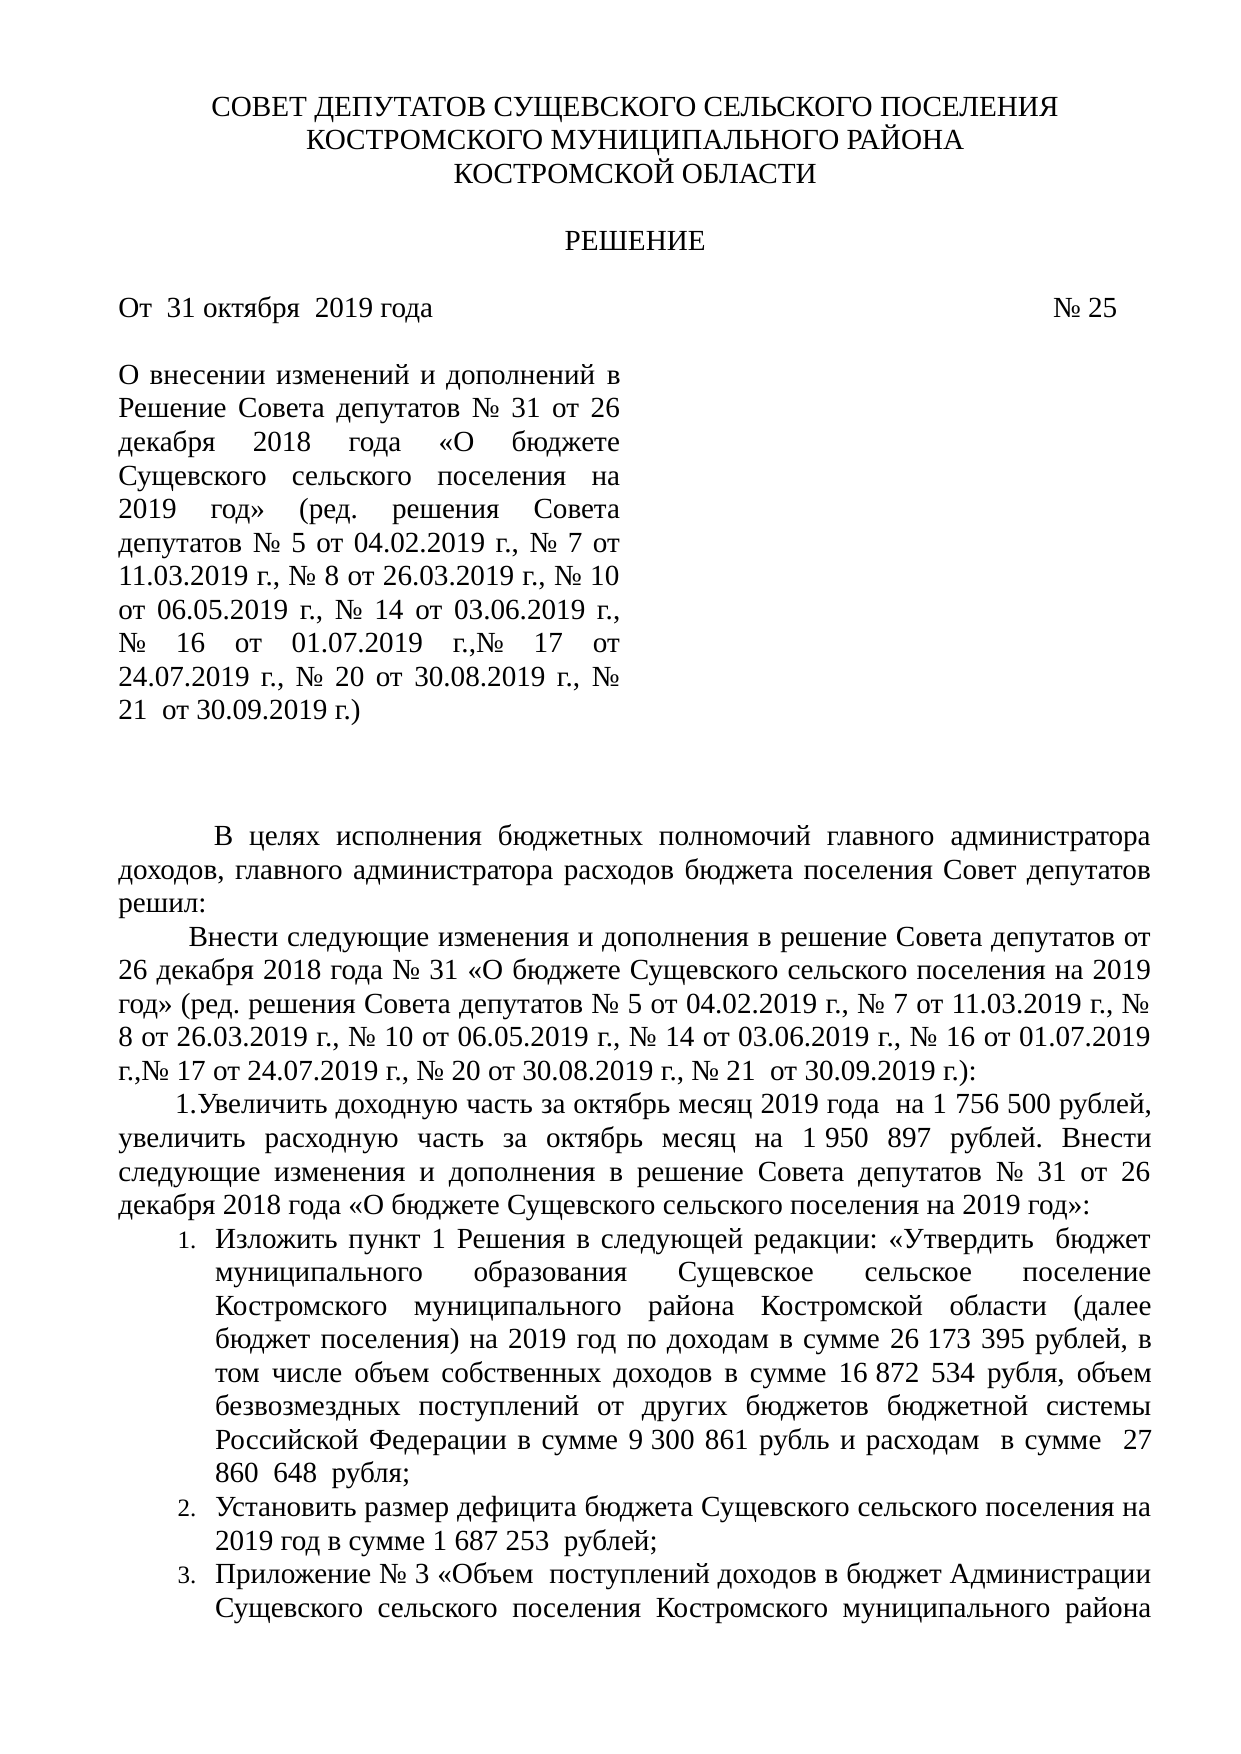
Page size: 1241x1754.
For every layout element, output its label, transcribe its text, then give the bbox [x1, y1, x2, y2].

text РЕШЕНИЕ [118, 223, 1152, 256]
text КОСТРОМСКОЙ ОБЛАСТИ [118, 156, 1152, 189]
text СОВЕТ ДЕПУТАТОВ СУЩЕВСКОГО СЕЛЬСКОГО ПОСЕЛЕНИЯ [118, 89, 1152, 122]
list Изложить пункт 1 Решения в следующей редакции: «Утвердить бюджет муниципального образования Сущевское сельское поселение Костромского муниципального района Костромской области (далее бюджет поселения) на 2019 год по доходам в сумме 26 173 395 рублей, в том числе объем собственных доходов в сумме 16 872 534 рубля, объем безвозмездных поступлений от других бюджетов бюджетной системы Российской Федерации в сумме 9 300 861 рубль и расходам в сумме 27 860 648 рубля; [177, 1221, 1152, 1489]
text От 31 октября 2019 года № 25 [118, 290, 1152, 323]
text Внести следующие изменения и дополнения в решение Совета депутатов от 26 декабря 2018 года № 31 «О бюджете Сущевского сельского поселения на 2019 год» (ред. решения Совета депутатов № 5 от 04.02.2019 г., № 7 от 11.03.2019 г., № 8 от 26.03.2019 г., № 10 от 06.05.2019 г., № 14 от 03.06.2019 г., № 16 от 01.07.2019 г.,№ 17 от 24.07.2019 г., № 20 от 30.08.2019 г., № 21 от 30.09.2019 г.): [118, 919, 1152, 1087]
list Установить размер дефицита бюджета Сущевского сельского поселения на 2019 год в сумме 1 687 253 рублей; [177, 1489, 1152, 1556]
text В целях исполнения бюджетных полномочий главного администратора доходов, главного администратора расходов бюджета поселения Совет депутатов решил: [118, 818, 1152, 919]
text КОСТРОМСКОГО МУНИЦИПАЛЬНОГО РАЙОНА [118, 122, 1152, 156]
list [177, 1556, 1152, 1623]
text 1.Увеличить доходную часть за октябрь месяц 2019 года на 1 756 500 рублей, увеличить расходную часть за октябрь месяц на 1 950 897 рублей. Внести следующие изменения и дополнения в решение Совета депутатов № 31 от 26 декабря 2018 года «О бюджете Сущевского сельского поселения на 2019 год»: [118, 1087, 1152, 1221]
text О внесении изменений и дополнений в Решение Совета депутатов № 31 от 26 декабря 2018 года «О бюджете Сущевского сельского поселения на 2019 год» (ред. решения Совета депутатов № 5 от 04.02.2019 г., № 7 от 11.03.2019 г., № 8 от 26.03.2019 г., № 10 от 06.05.2019 г., № 14 от 03.06.2019 г., № 16 от 01.07.2019 г.,№ 17 от 24.07.2019 г., № 20 от 30.08.2019 г., № 21 от 30.09.2019 г.) [118, 357, 620, 726]
